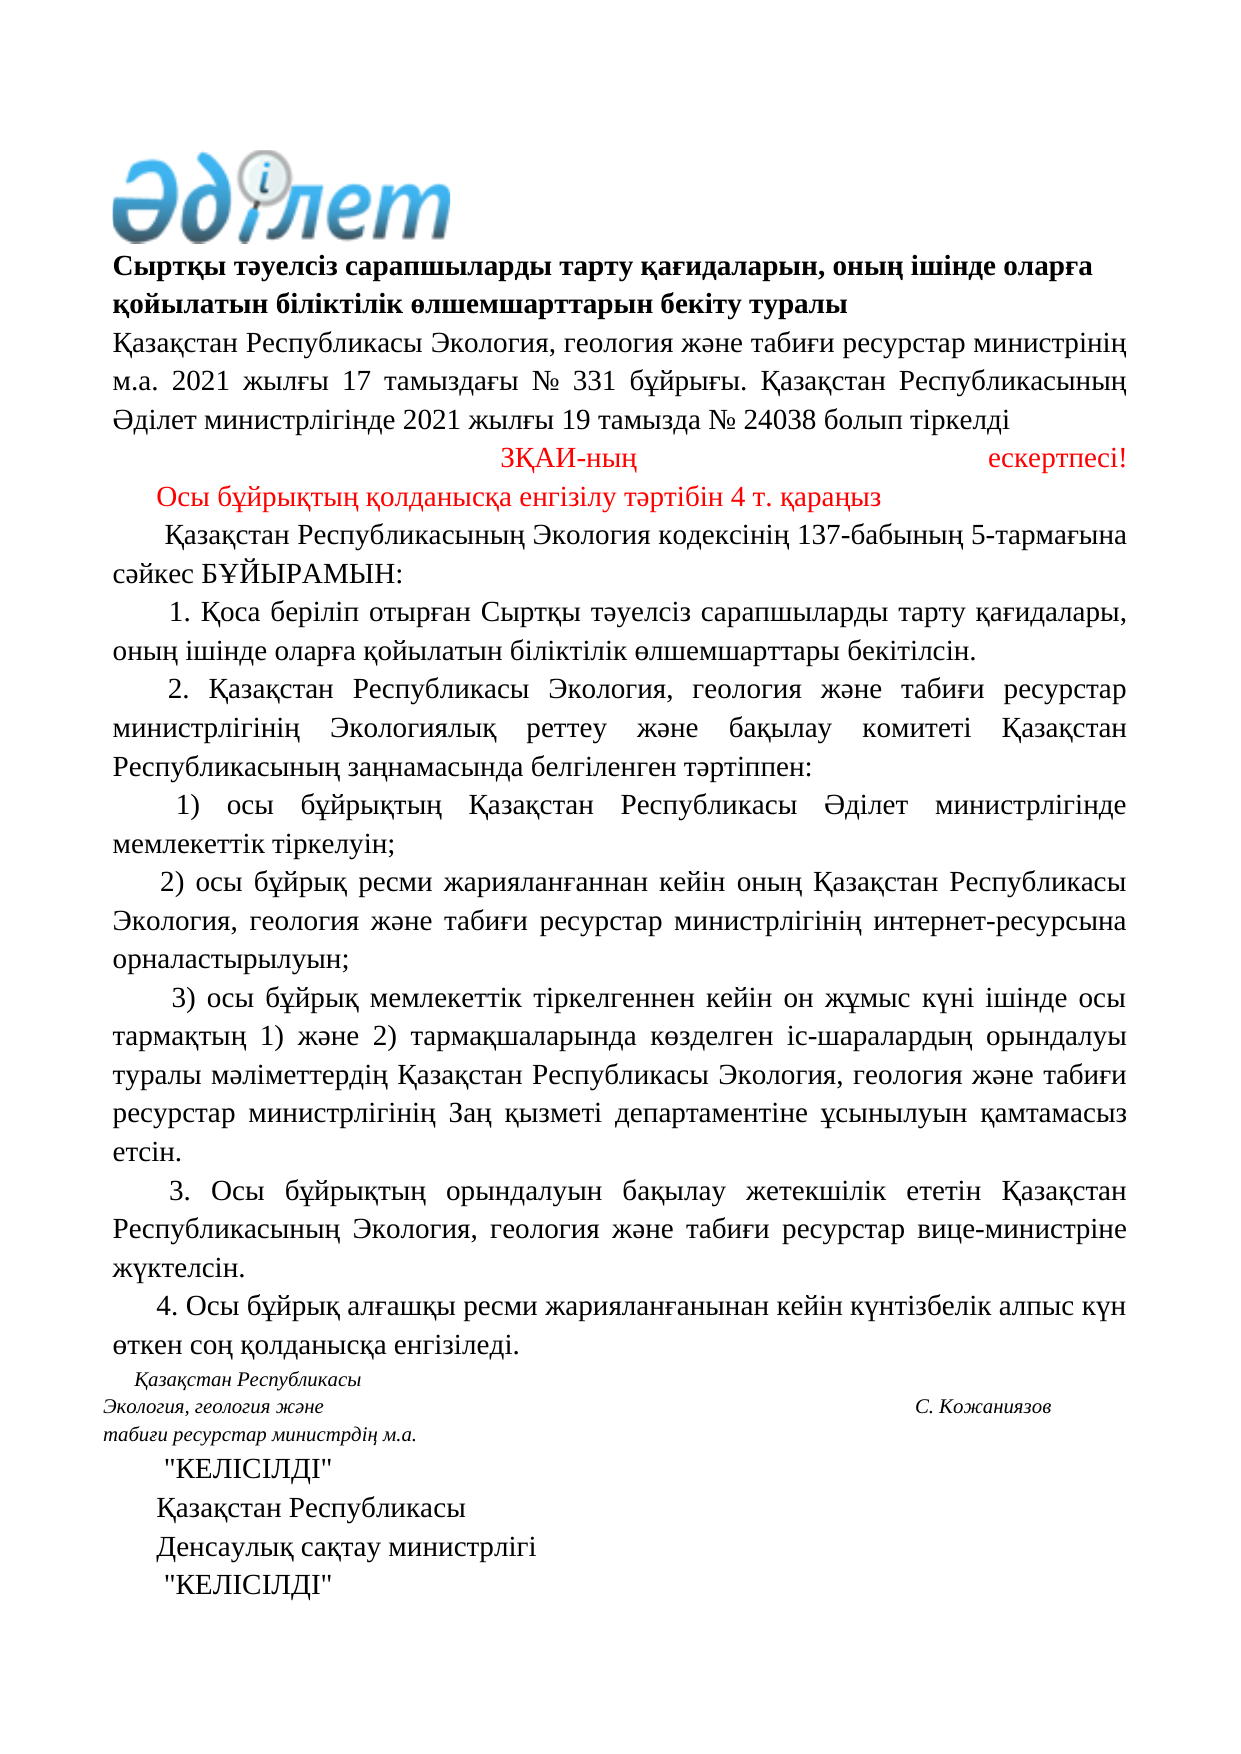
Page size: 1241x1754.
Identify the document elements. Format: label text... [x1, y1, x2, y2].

text Денсаулық сақтау министрлігі [112, 1529, 1128, 1562]
table_header С. Кожаниязов [913, 1365, 1240, 1452]
text Сыртқы тәуелсіз сарапшыларды тарту қағидаларын, оның ішінде оларға қойылатын біліктілік өлшемшарттарын бекіту туралы [112, 248, 1128, 320]
text 2. Қазақстан Республикасы Экология, геология және табиғи ресурстар министрлігінің Экологиялық реттеу және бақылау комитеті Қазақстан Республикасының заңнамасында белгіленген тәртіппен: [112, 672, 1128, 782]
text 1) осы бұйрықтың Қазақстан Республикасы Әділет министрлігінде мемлекеттік тіркелуін; [112, 787, 1128, 859]
text 1. Қоса беріліп отырған Сыртқы тәуелсіз сарапшыларды тарту қағидалары, оның ішінде оларға қойылатын біліктілік өлшемшарттары бекітілсін. [112, 594, 1128, 667]
text 4. Осы бұйрық алғашқы ресми жарияланғанынан кейін күнтізбелік алпыс күн өткен соң қолданысқа енгізіледі. [112, 1288, 1128, 1360]
text "КЕЛІСІЛДІ" [112, 1567, 1128, 1601]
text Қазақстан Республикасы Экология, геология және табиғи ресурстар министрінің м.а. 2021 жылғы 17 тамыздағы № 331 бұйрығы. Қазақстан Республикасының Әділет министрлігінде 2021 жылғы 19 тамызда № 24038 болып тіркелді [112, 325, 1128, 435]
text "КЕЛІСІЛДІ" [112, 1452, 1128, 1485]
table_header Қазақстан Республикасы Экология, геология және табиғи ресурстар министрдің м.а. [101, 1365, 913, 1452]
text 2) осы бұйрық ресми жарияланғаннан кейін оның Қазақстан Республикасы Экология, геология және табиғи ресурстар министрлігінің интернет-ресурсына орналастырылуын; [112, 864, 1128, 975]
text 3) осы бұйрық мемлекеттік тіркелгеннен кейін он жұмыс күні ішінде осы тармақтың 1) және 2) тармақшаларында көзделген іс-шаралардың орындалуы туралы мәліметтердің Қазақстан Республикасы Экология, геология және табиғи ресурстар министрлігінің Заң қызметі департаментіне ұсынылуын қамтамасыз етсін. [112, 980, 1128, 1168]
picture [112, 150, 451, 244]
text 3. Осы бұйрықтың орындалуын бақылау жетекшілік ететін Қазақстан Республикасының Экология, геология және табиғи ресурстар вице-министріне жүктелсін. [112, 1173, 1128, 1283]
text Қазақстан Республикасы [112, 1490, 1128, 1524]
text ЗҚАИ-ның ескертпесі! Осы бұйрықтың қолданысқа енгізілу тәртібін 4 т. қараңыз [112, 440, 1128, 512]
text Қазақстан Республикасының Экология кодексінің 137-бабының 5-тармағына сәйкес БҰЙЫРАМЫН: [112, 517, 1128, 589]
